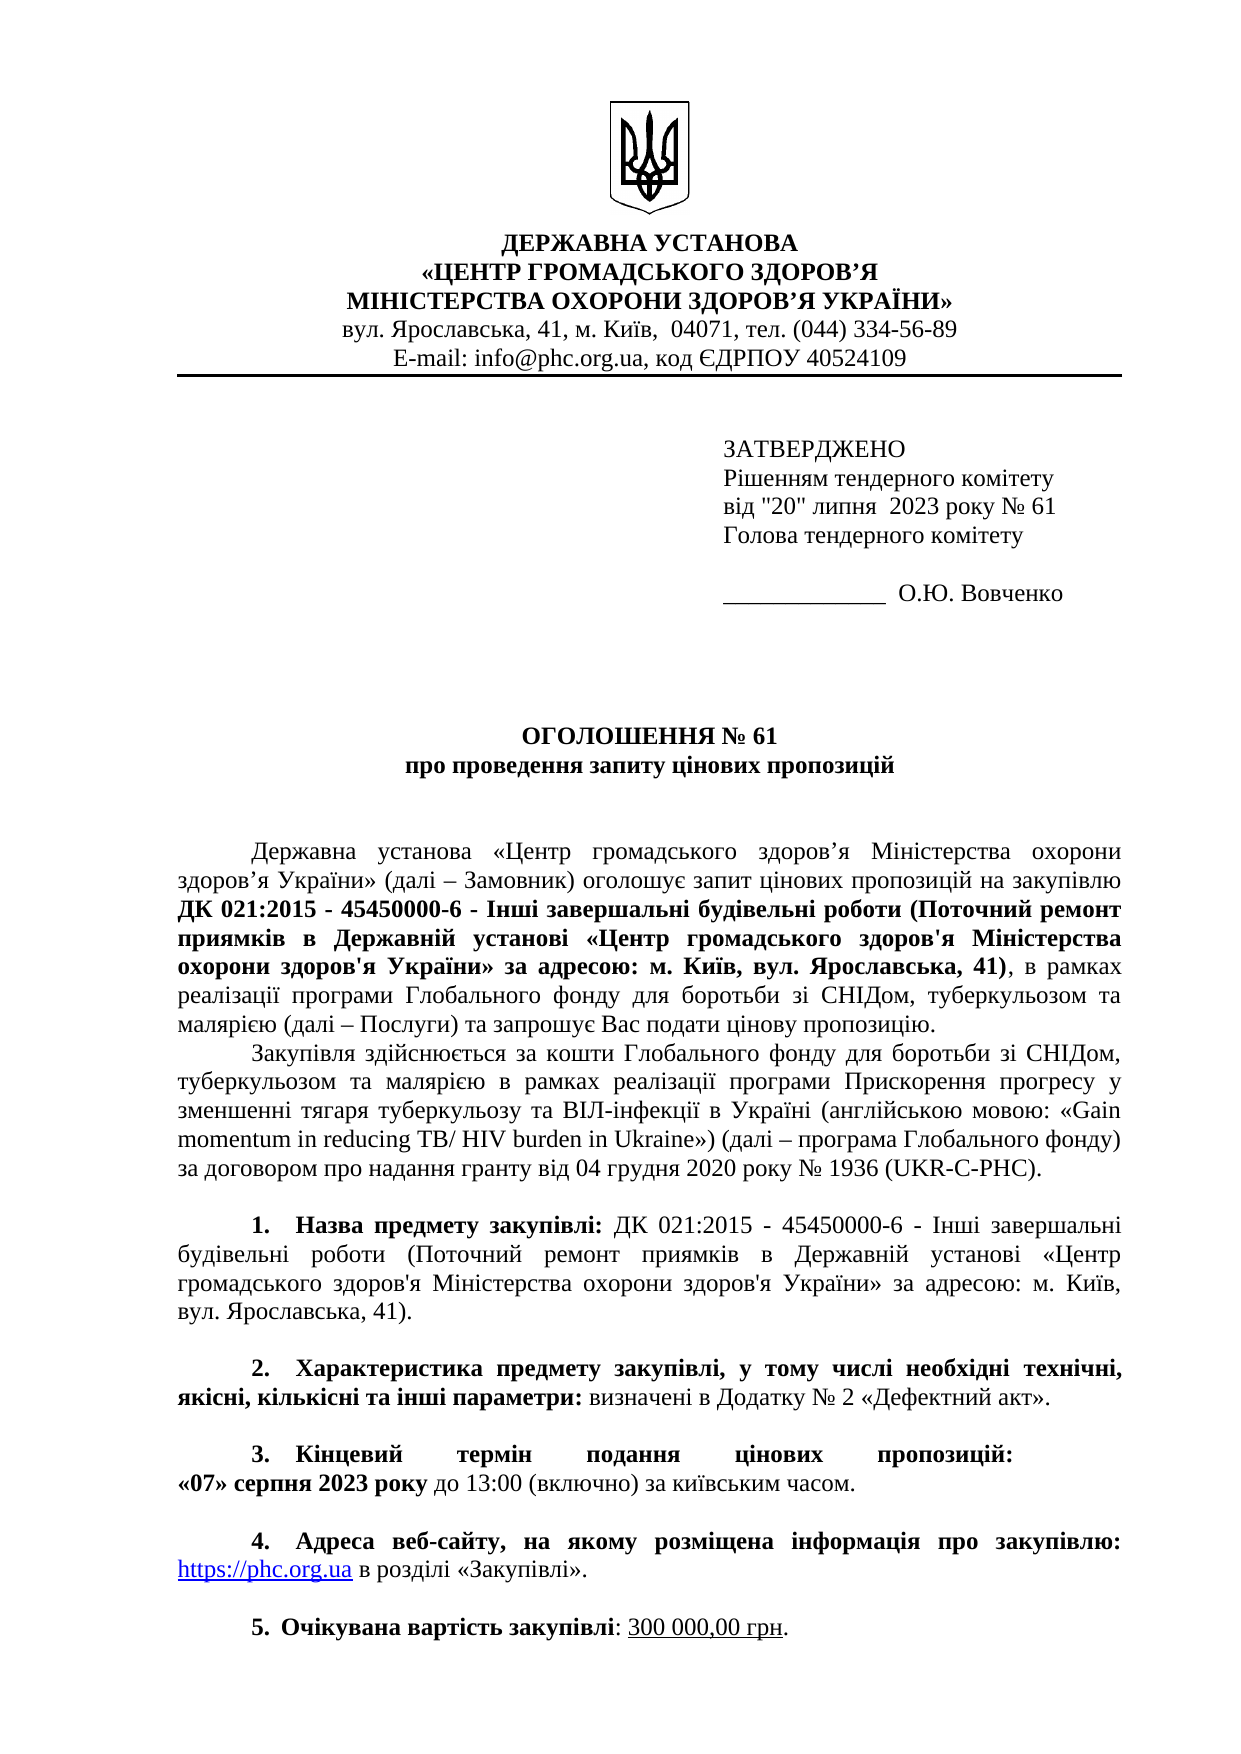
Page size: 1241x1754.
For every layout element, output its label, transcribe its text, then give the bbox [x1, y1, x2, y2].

table_header ЗАТВЕРДЖЕНО Рішенням тендерного комітету від "20" липня 2023 року № 61 Голова тендерного комітету _____________ О.Ю. Вовченко [207, 406, 1137, 635]
list Закупівля здійснюється за кошти Глобального фонду для боротьби зі СНІДом, туберкульозом та малярією в рамках реалізації програми Прискорення прогресу у зменшенні тягаря туберкульозу та ВІЛ-інфекції в Україні (англійською мовою: «Gain momentum in reducing TB/ HIV burden in Ukraine») (далі – програма Глобального фонду) за договором про надання гранту від 04 грудня 2020 року № 1936 (UKR-C-PHC). [177, 1038, 1122, 1181]
list Державна установа «Центр громадського здоров’я Міністерства охорони здоров’я України» (далі – Замовник) оголошує запит цінових пропозицій на закупівлю ДК 021:2015 - 45450000-6 - Інші завершальні будівельні роботи (Поточний ремонт приямків в Державній установі «Центр громадського здоров'я Міністерства охорони здоров'я України» за адресою: м. Київ, вул. Ярославська, 41), в рамках реалізації програми Глобального фонду для боротьби зі СНІДом, туберкульозом та малярією (далі – Послуги) та запрошує Вас подати цінову пропозицію. [177, 836, 1122, 1038]
picture [610, 101, 690, 215]
text ОГОЛОШЕННЯ № 61 [177, 721, 1122, 750]
list Назва предмету закупівлі: ДК 021:2015 - 45450000-6 - Інші завершальні будівельні роботи (Поточний ремонт приямків в Державній установі «Центр громадського здоров'я Міністерства охорони здоров'я України» за адресою: м. Київ, вул. Ярославська, 41). [177, 1210, 1122, 1325]
text «ЦЕНТР ГРОМАДСЬКОГО ЗДОРОВ’Я [177, 257, 1122, 286]
text МІНІСТЕРСТВА ОХОРОНИ ЗДОРОВ’Я УКРАЇНИ» [177, 286, 1122, 314]
text про проведення запиту цінових пропозицій [177, 750, 1122, 779]
list Характеристика предмету закупівлі, у тому числі необхідні технічні, якісні, кількісні та інші параметри: визначені в Додатку № 2 «Дефектний акт». [177, 1353, 1122, 1411]
list Кінцевий термін подання цінових пропозицій: «07» серпня 2023 року до 13:00 (включно) за київським часом. [177, 1439, 1122, 1497]
text ДЕРЖАВНА УСТАНОВА [177, 228, 1122, 257]
text вул. Ярославська, 41, м. Київ, 04071, тел. (044) 334-56-89 [177, 314, 1122, 343]
text E-mail: info@phc.org.ua, код ЄДРПОУ 40524109 [177, 343, 1122, 374]
list Очікувана вартість закупівлі: 300 000,00 грн. [207, 1612, 1122, 1641]
list Адреса веб-сайту, на якому розміщена інформація про закупівлю: https://phc.org.ua в розділі «Закупівлі». [177, 1526, 1122, 1583]
